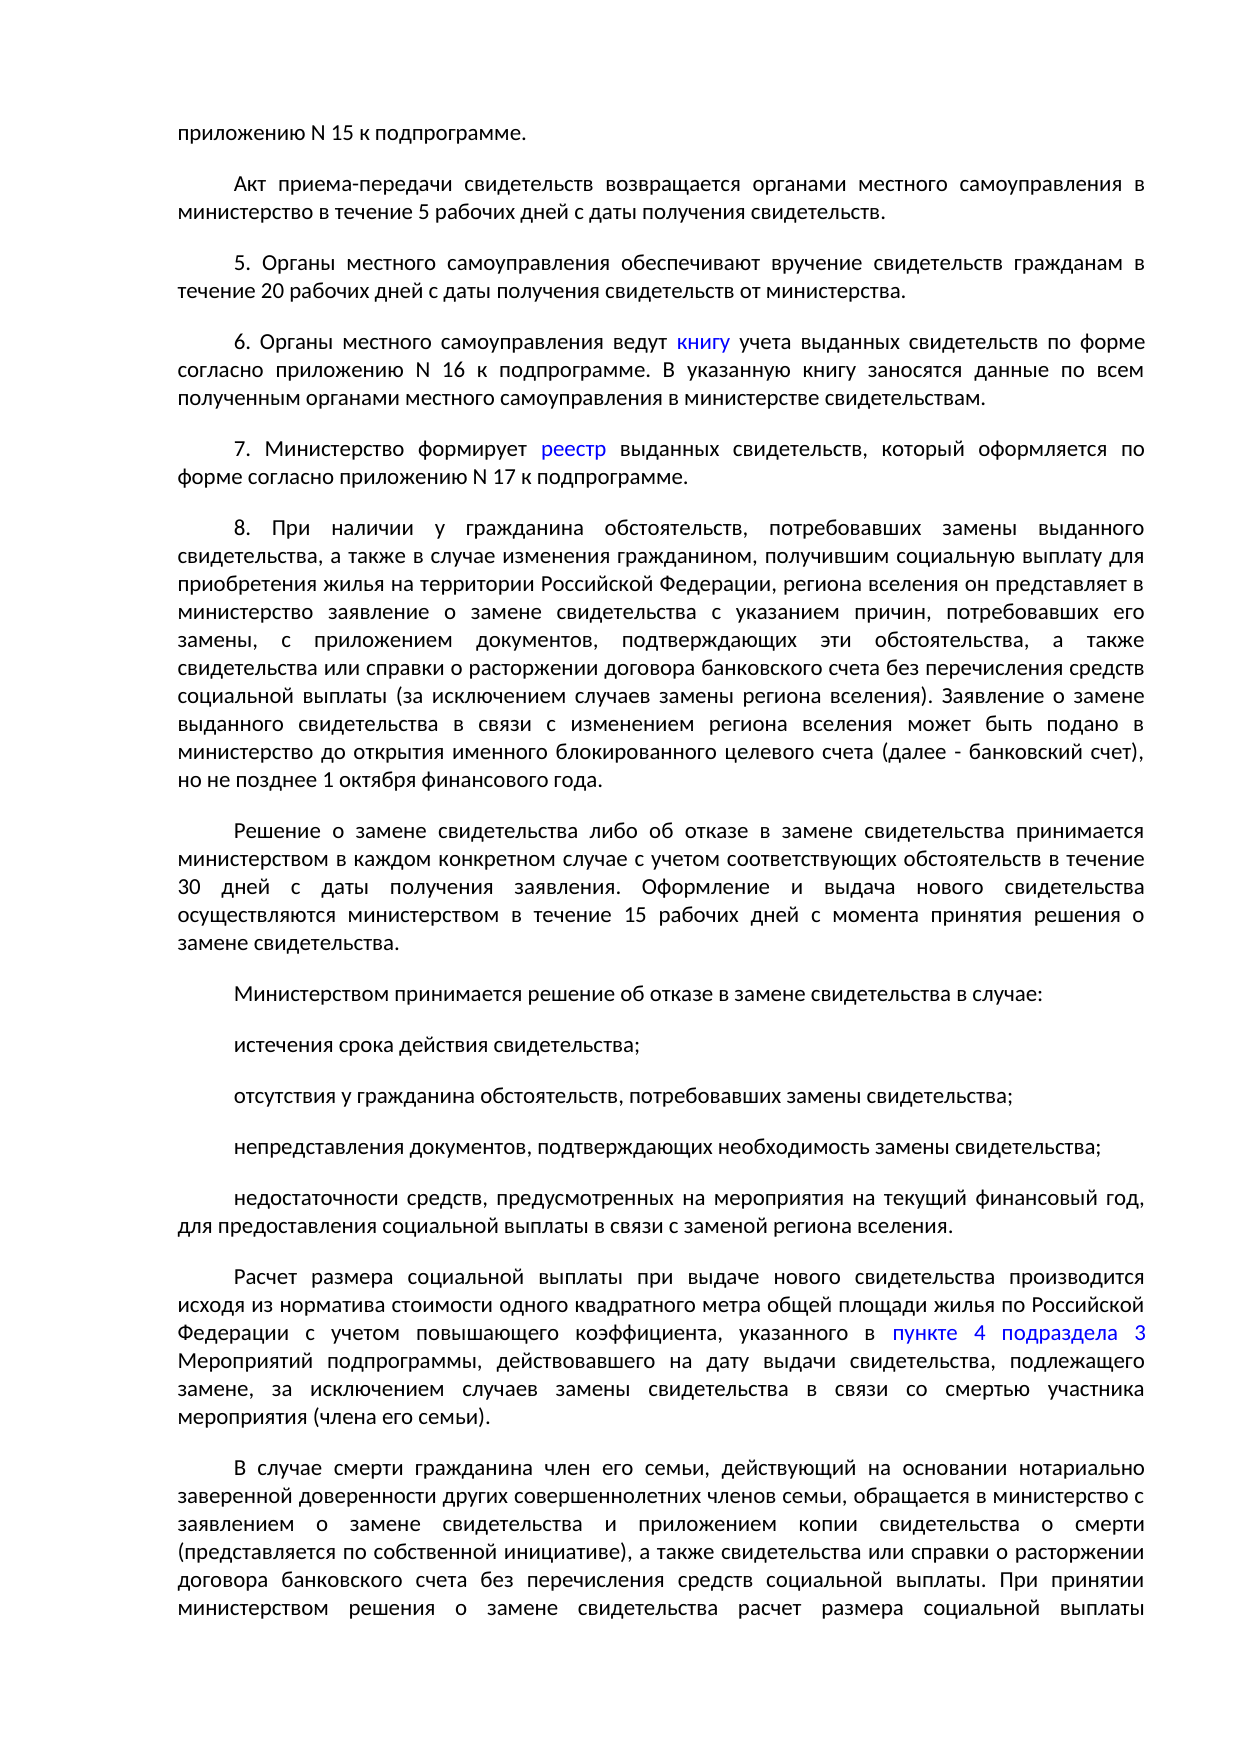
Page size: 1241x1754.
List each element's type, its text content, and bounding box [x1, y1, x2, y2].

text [177, 118, 1146, 146]
text истечения срока действия свидетельства; [177, 1030, 1146, 1058]
text 8. При наличии у гражданина обстоятельств, потребовавших замены выданного свидетельства, а также в случае изменения гражданином, получившим социальную выплату для приобретения жилья на территории Российской Федерации, региона вселения он представляет в министерство заявление о замене свидетельства с указанием причин, потребовавших его замены, с приложением документов, подтверждающих эти обстоятельства, а также свидетельства или справки о расторжении договора банковского счета без перечисления средств социальной выплаты (за исключением случаев замены региона вселения). Заявление о замене выданного свидетельства в связи с изменением региона вселения может быть подано в министерство до открытия именного блокированного целевого счета (далее - банковский счет), но не позднее 1 октября финансового года. [177, 513, 1146, 793]
text 7. Министерство формирует реестр выданных свидетельств, который оформляется по форме согласно приложению N 17 к подпрограмме. [177, 434, 1146, 490]
text Решение о замене свидетельства либо об отказе в замене свидетельства принимается министерством в каждом конкретном случае с учетом соответствующих обстоятельств в течение 30 дней с даты получения заявления. Оформление и выдача нового свидетельства осуществляются министерством в течение 15 рабочих дней с момента принятия решения о замене свидетельства. [177, 816, 1146, 956]
text непредставления документов, подтверждающих необходимость замены свидетельства; [177, 1132, 1146, 1160]
text отсутствия у гражданина обстоятельств, потребовавших замены свидетельства; [177, 1081, 1146, 1109]
text недостаточности средств, предусмотренных на мероприятия на текущий финансовый год, для предоставления социальной выплаты в связи с заменой региона вселения. [177, 1183, 1146, 1239]
text Министерством принимается решение об отказе в замене свидетельства в случае: [177, 979, 1146, 1007]
text 6. Органы местного самоуправления ведут книгу учета выданных свидетельств по форме согласно приложению N 16 к подпрограмме. В указанную книгу заносятся данные по всем полученным органами местного самоуправления в министерстве свидетельствам. [177, 327, 1146, 411]
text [177, 1453, 1146, 1621]
text 5. Органы местного самоуправления обеспечивают вручение свидетельств гражданам в течение 20 рабочих дней с даты получения свидетельств от министерства. [177, 248, 1146, 304]
text Расчет размера социальной выплаты при выдаче нового свидетельства производится исходя из норматива стоимости одного квадратного метра общей площади жилья по Российской Федерации с учетом повышающего коэффициента, указанного в пункте 4 подраздела 3 Мероприятий подпрограммы, действовавшего на дату выдачи свидетельства, подлежащего замене, за исключением случаев замены свидетельства в связи со смертью участника мероприятия (члена его семьи). [177, 1262, 1146, 1430]
text Акт приема-передачи свидетельств возвращается органами местного самоуправления в министерство в течение 5 рабочих дней с даты получения свидетельств. [177, 169, 1146, 225]
